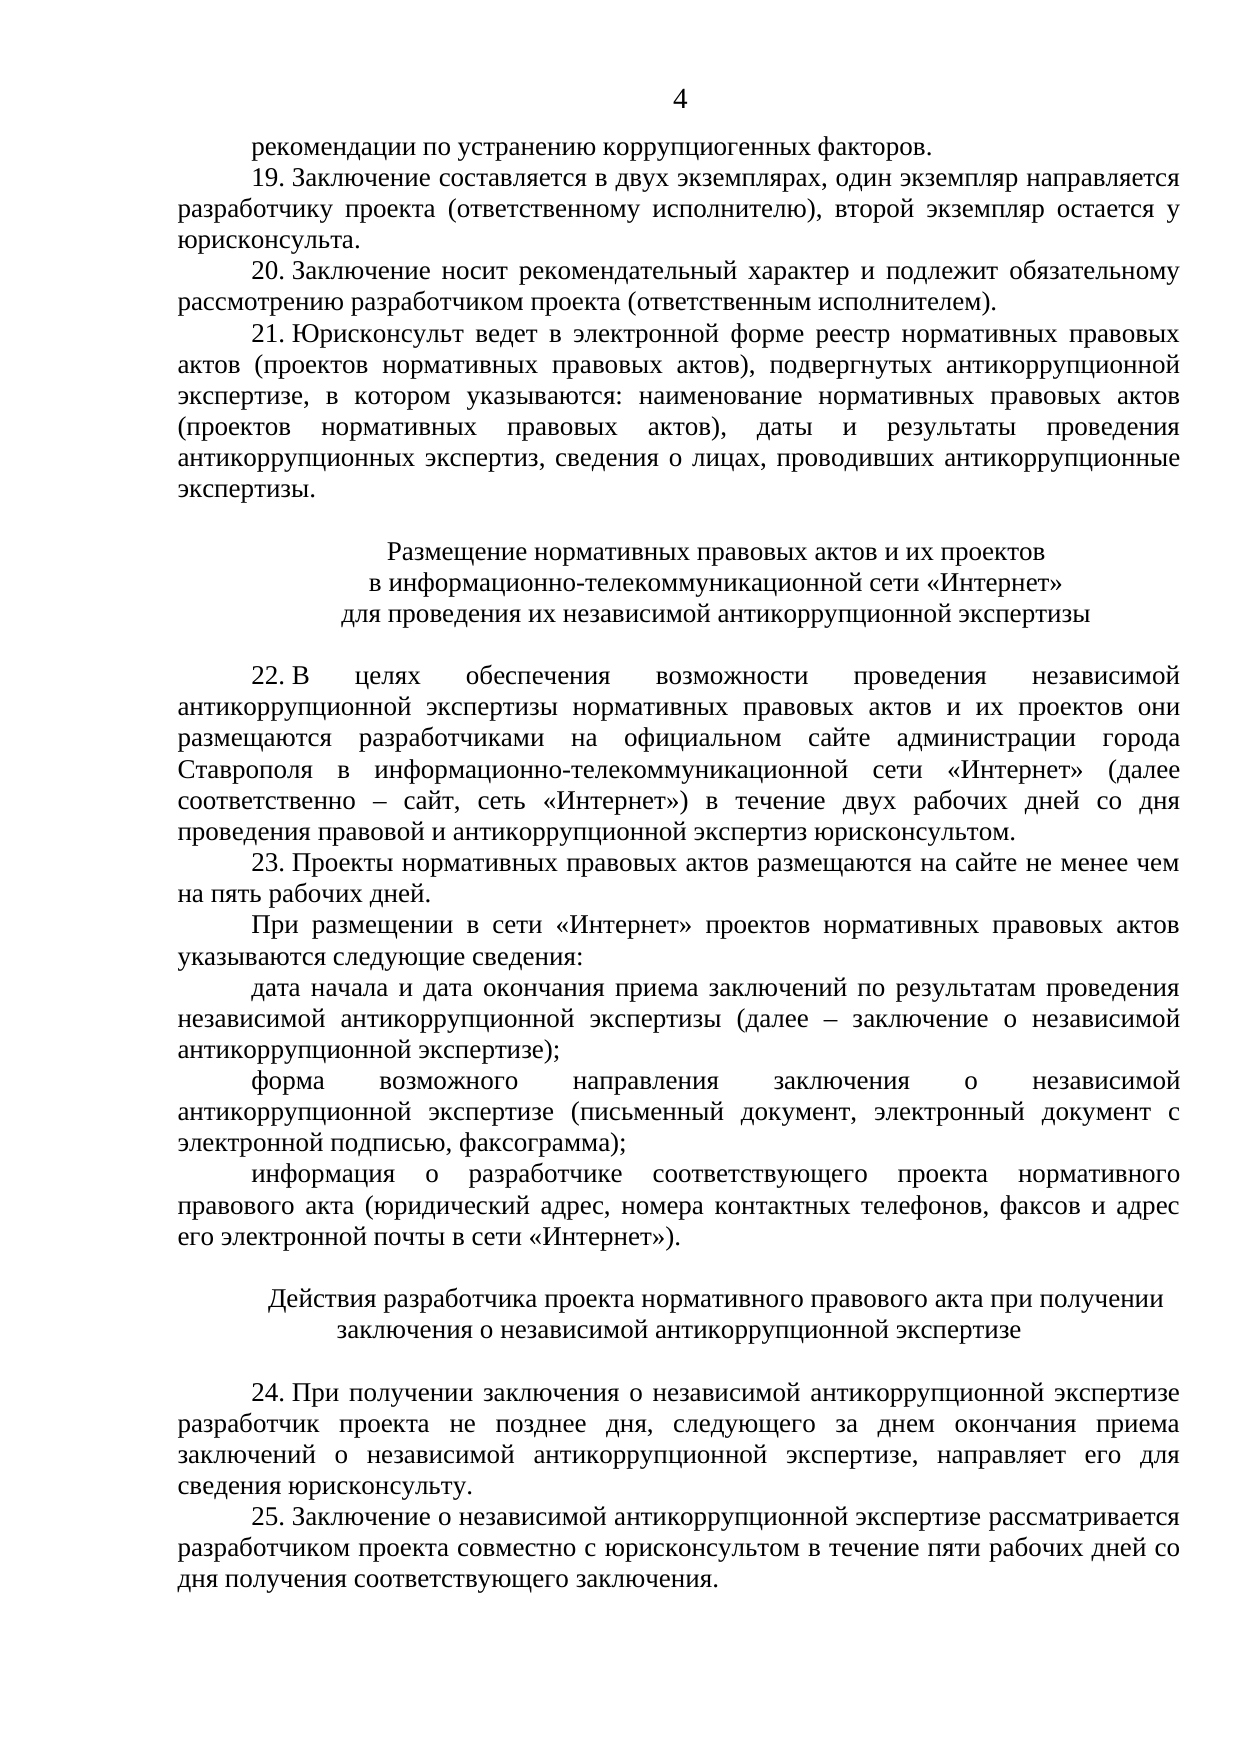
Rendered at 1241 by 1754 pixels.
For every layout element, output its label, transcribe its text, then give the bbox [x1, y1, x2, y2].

text 22. В целях обеспечения возможности проведения независимой антикоррупционной экспертизы нормативных правовых актов и их проектов они размещаются разработчиками на официальном сайте администрации города Ставрополя в информационно-телекоммуникационной сети «Интернет» (далее соответственно – сайт, сеть «Интернет») в течение двух рабочих дней со дня проведения правовой и антикоррупционной экспертиз юрисконсультом. [177, 659, 1181, 846]
text дата начала и дата окончания приема заключений по результатам проведения независимой антикоррупционной экспертизы (далее – заключение о независимой антикоррупционной экспертизе); [177, 971, 1181, 1064]
text 23. Проекты нормативных правовых актов размещаются на сайте не менее чем на пять рабочих дней. [177, 846, 1181, 908]
text При размещении в сети «Интернет» проектов нормативных правовых актов указываются следующие сведения: [177, 908, 1181, 971]
text 24. При получении заключения о независимой антикоррупционной экспертизе разработчик проекта не позднее дня, следующего за днем окончания приема заключений о независимой антикоррупционной экспертизе, направляет его для сведения юрисконсульту. [177, 1376, 1181, 1500]
title в информационно-телекоммуникационной сети «Интернет» [177, 566, 1181, 597]
text 21. Юрисконсульт ведет в электронной форме реестр нормативных правовых актов (проектов нормативных правовых актов), подвергнутых антикоррупционной экспертизе, в котором указываются: наименование нормативных правовых актов (проектов нормативных правовых актов), даты и результаты проведения антикоррупционных экспертиз, сведения о лицах, проводивших антикоррупционные экспертизы. [177, 317, 1181, 503]
title для проведения их независимой антикоррупционной экспертизы [177, 597, 1181, 628]
text информация о разработчике соответствующего проекта нормативного правового акта (юридический адрес, номера контактных телефонов, факсов и адрес его электронной почты в сети «Интернет»). [177, 1158, 1181, 1251]
text рекомендации по устранению коррупциогенных факторов. [177, 130, 1181, 161]
title Размещение нормативных правовых актов и их проектов [177, 535, 1181, 566]
title Действия разработчика проекта нормативного правового акта при получении заключения о независимой антикоррупционной экспертизе [177, 1282, 1181, 1344]
text 25. Заключение о независимой антикоррупционной экспертизе рассматривается разработчиком проекта совместно с юрисконсультом в течение пяти рабочих дней со дня получения соответствующего заключения. [177, 1500, 1181, 1594]
text 20. Заключение носит рекомендательный характер и подлежит обязательному рассмотрению разработчиком проекта (ответственным исполнителем). [177, 254, 1181, 317]
text форма возможного направления заключения о независимой антикоррупционной экспертизе (письменный документ, электронный документ с электронной подписью, факсограмма); [177, 1064, 1181, 1158]
text 19. Заключение составляется в двух экземплярах, один экземпляр направляется разработчику проекта (ответственному исполнителю), второй экземпляр остается у юрисконсульта. [177, 161, 1181, 254]
